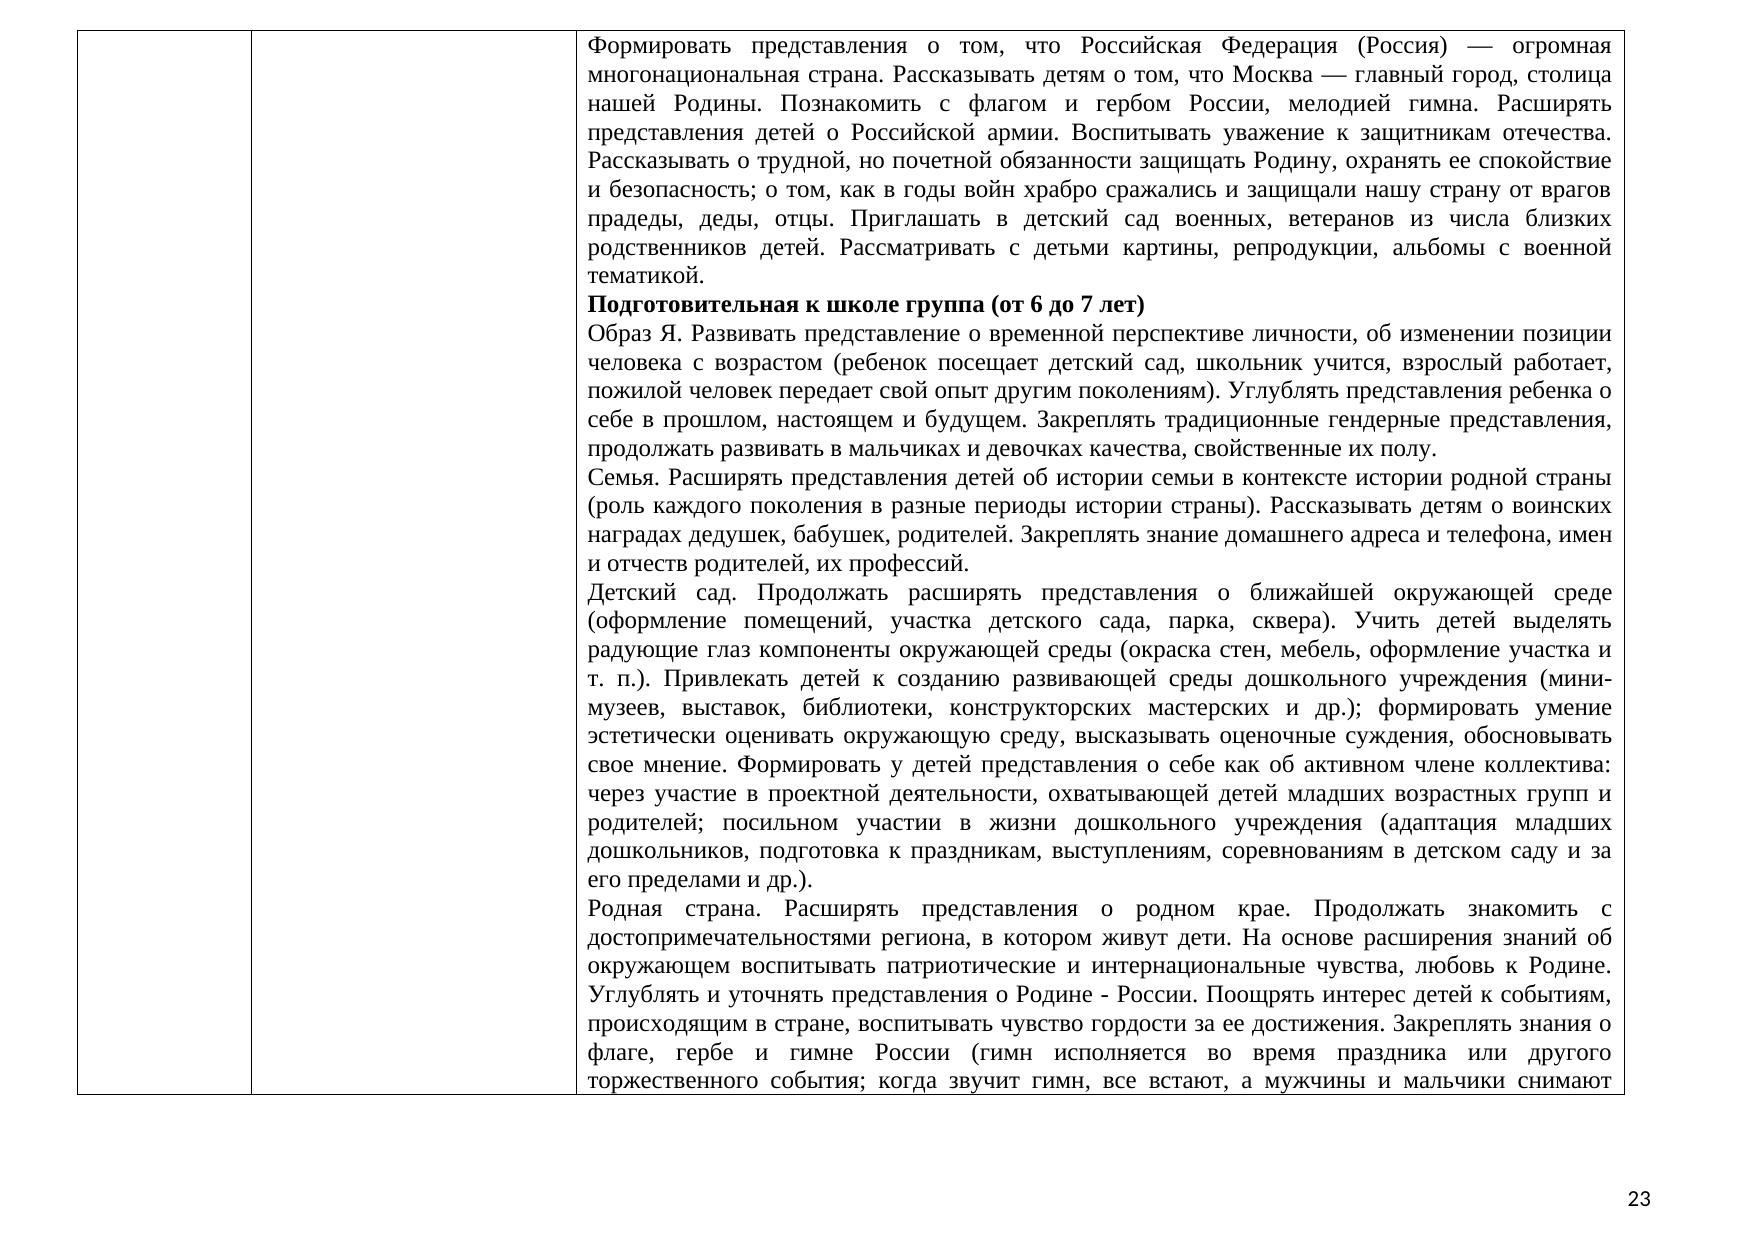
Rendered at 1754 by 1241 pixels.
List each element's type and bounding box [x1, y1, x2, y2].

table_cell [577, 31, 1624, 1094]
table_cell [78, 31, 251, 1094]
table_cell [252, 31, 576, 1094]
